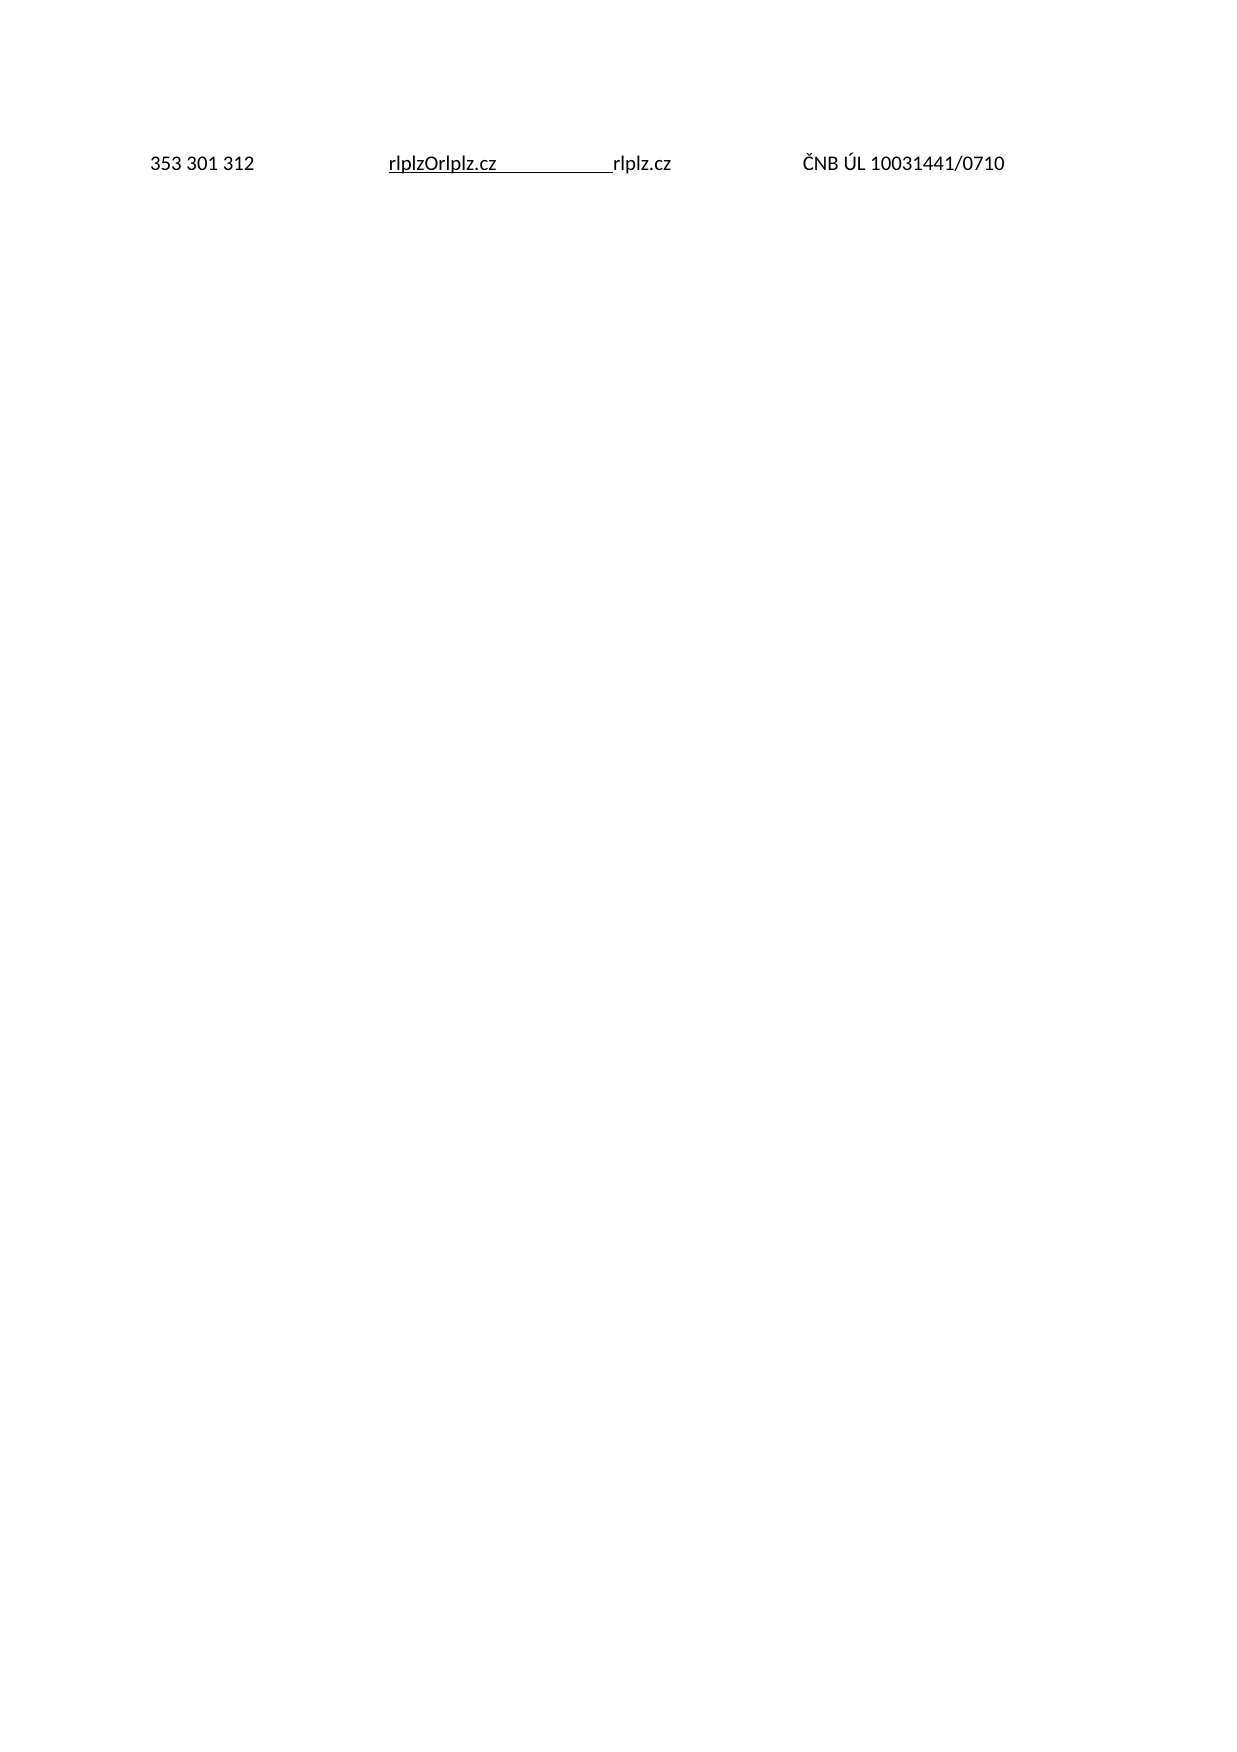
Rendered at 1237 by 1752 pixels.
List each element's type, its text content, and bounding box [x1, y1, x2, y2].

text 353 301 312 rlplzOrlplz.cz rlplz.cz ČNB ÚL 10031441/0710 [150, 150, 1097, 175]
